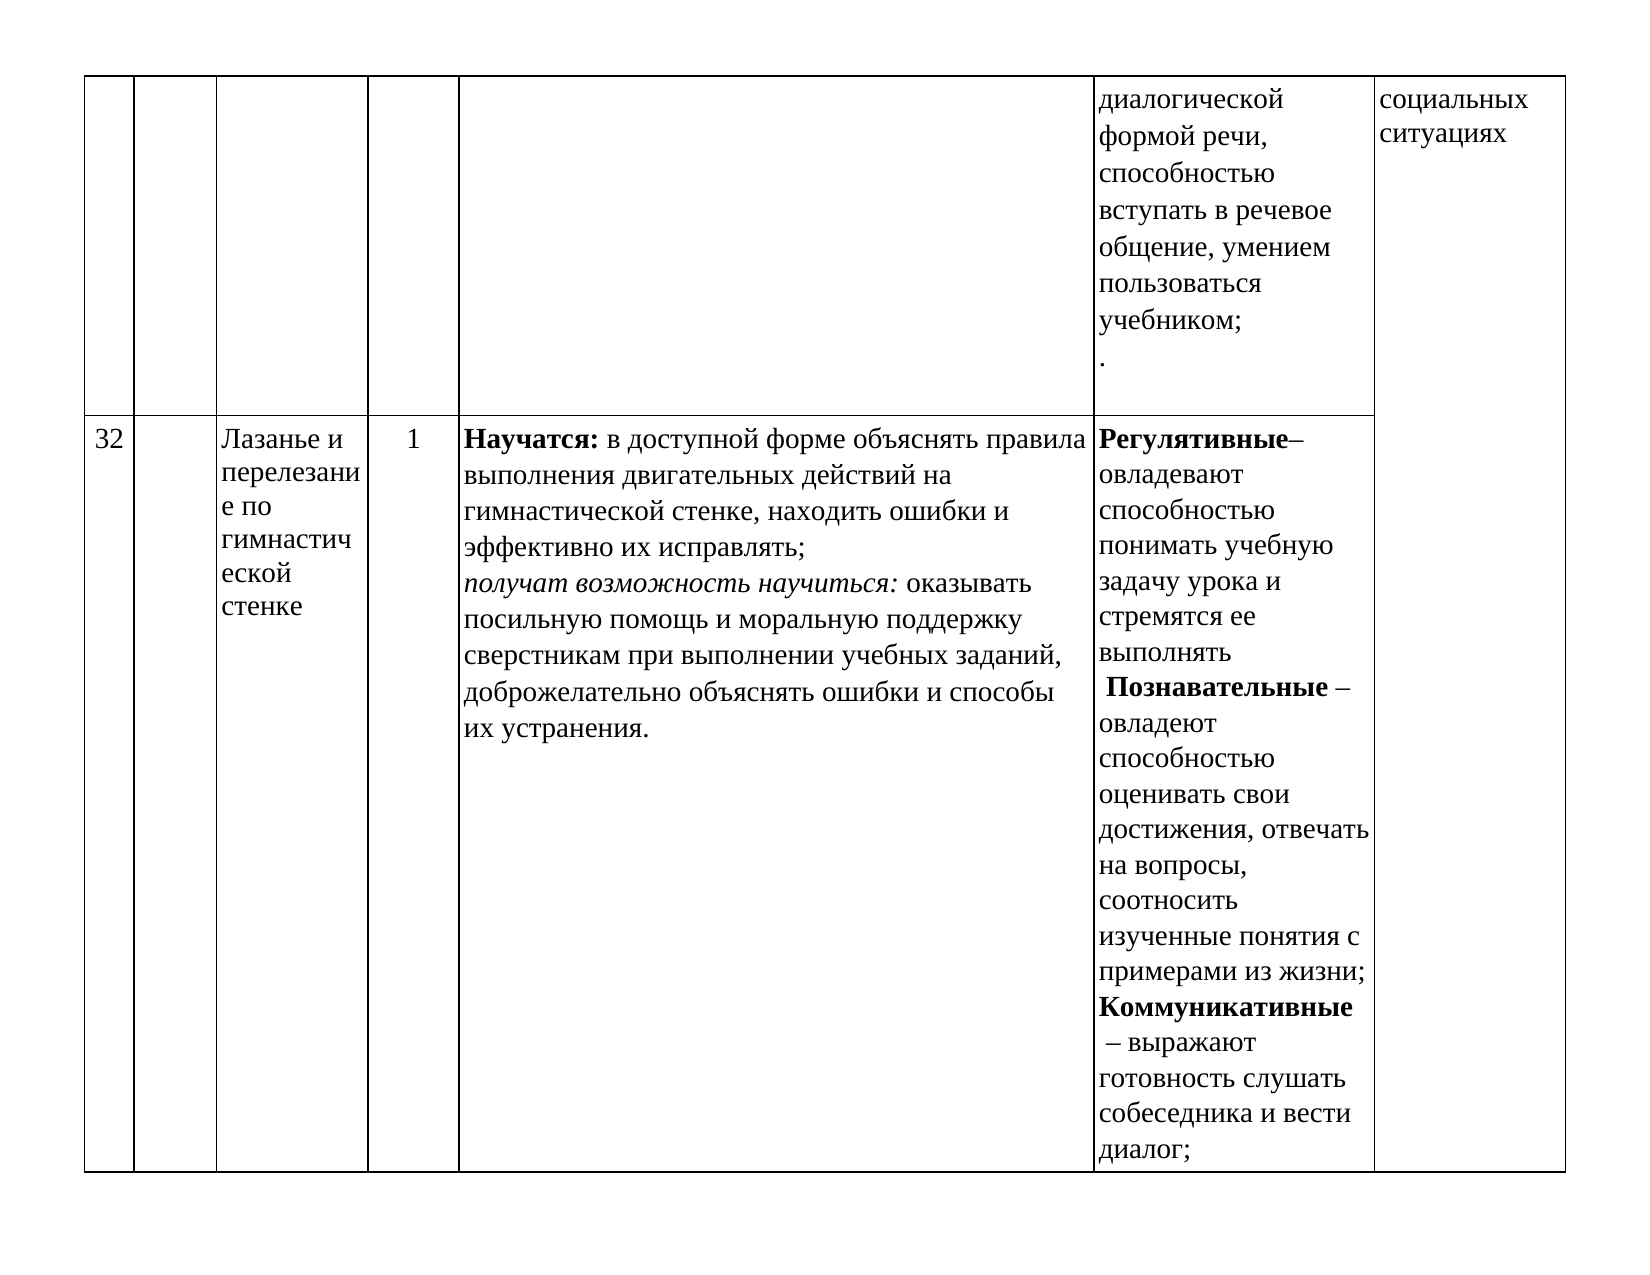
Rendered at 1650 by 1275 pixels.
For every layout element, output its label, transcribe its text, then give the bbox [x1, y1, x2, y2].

table_cell 1 [369, 416, 458, 1171]
table_cell 32 [85, 416, 133, 1171]
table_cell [217, 416, 367, 1171]
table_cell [460, 77, 1093, 414]
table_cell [217, 77, 367, 414]
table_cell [1095, 416, 1374, 1171]
table_cell 31 [85, 77, 133, 414]
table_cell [460, 416, 1093, 1171]
table_cell 1 [369, 77, 458, 414]
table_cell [1095, 77, 1374, 414]
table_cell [1375, 77, 1565, 1171]
table_cell [135, 77, 216, 414]
table_cell [135, 416, 216, 1171]
